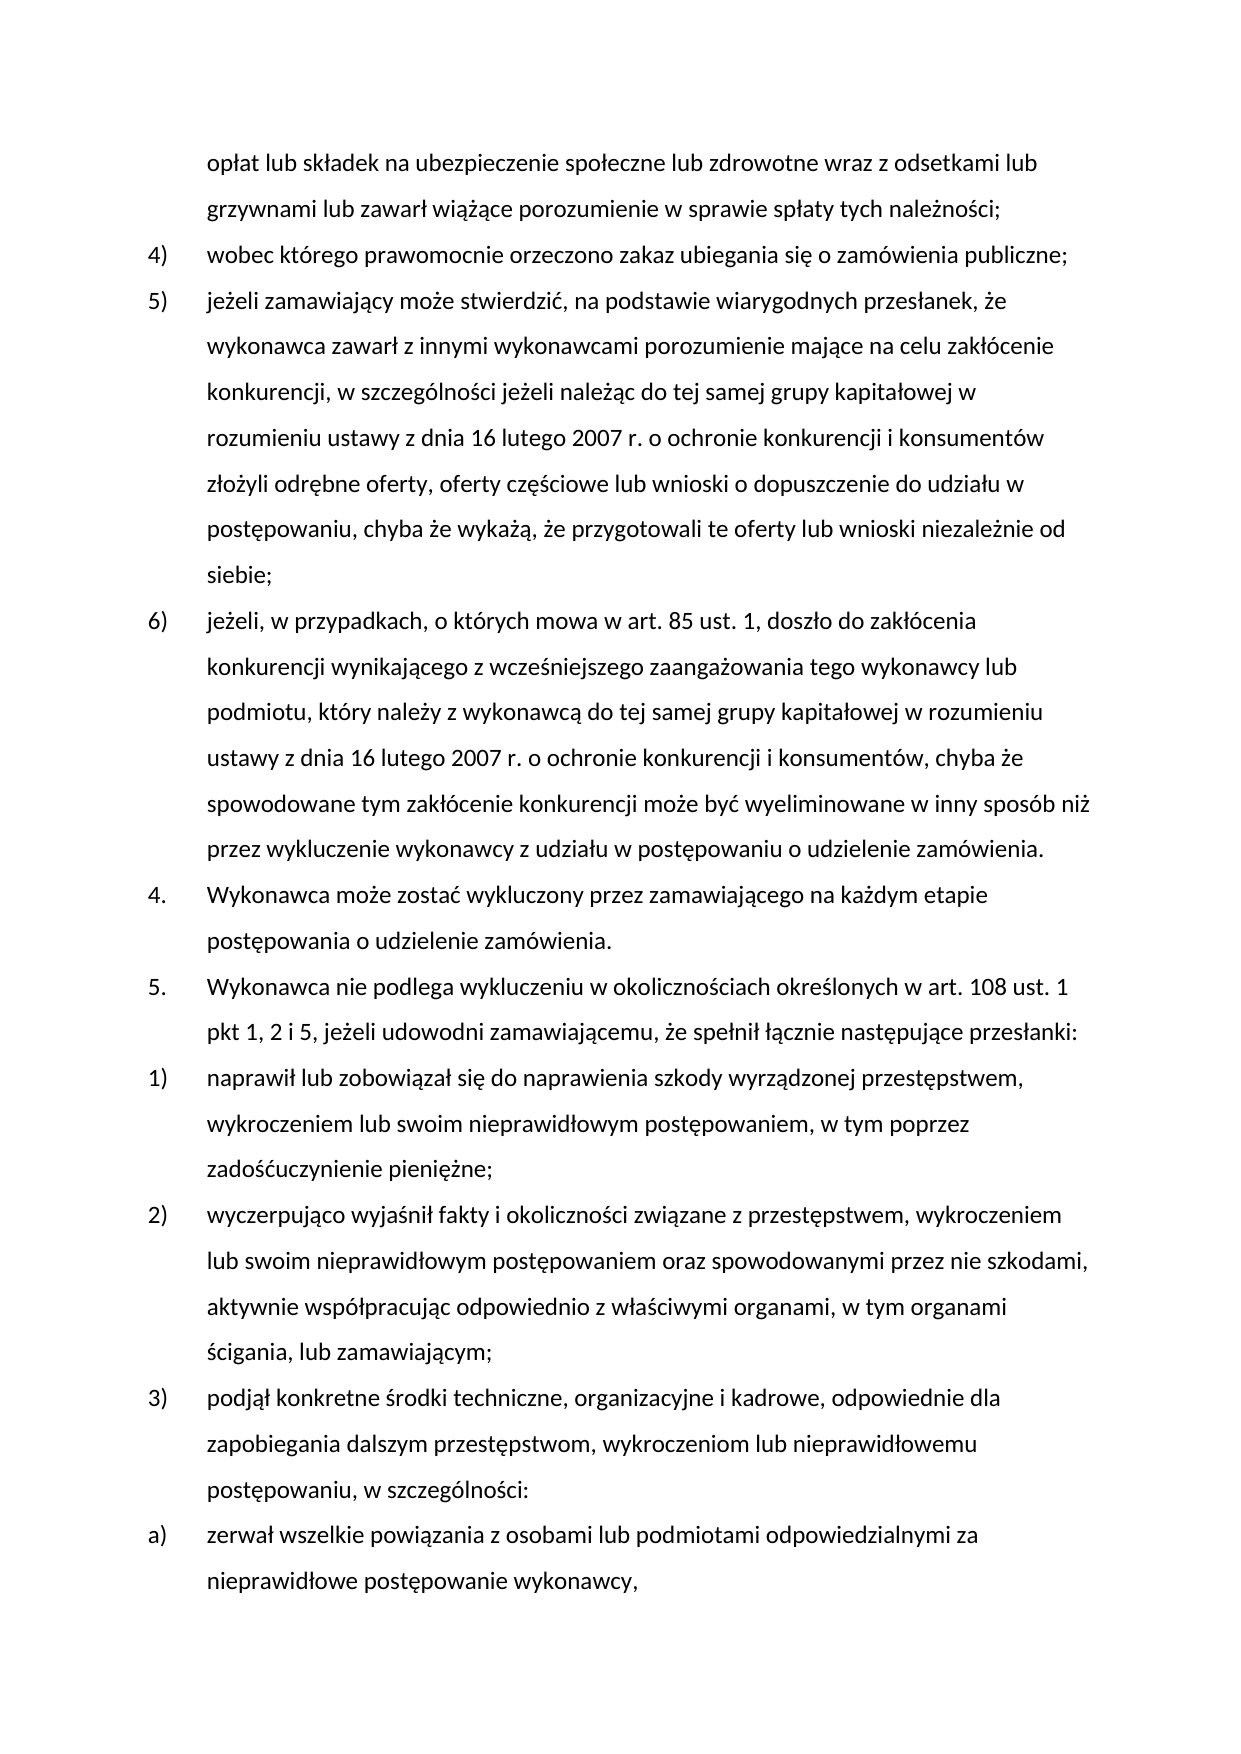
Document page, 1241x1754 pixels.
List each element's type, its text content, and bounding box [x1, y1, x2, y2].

text 6) jeżeli, w przypadkach, o których mowa w art. 85 ust. 1, doszło do zakłócenia konkurencji wynikającego z wcześniejszego zaangażowania tego wykonawcy lub podmiotu, który należy z wykonawcą do tej samej grupy kapitałowej w rozumieniu ustawy z dnia 16 lutego 2007 r. o ochronie konkurencji i konsumentów, chyba że spowodowane tym zakłócenie konkurencji może być wyeliminowane w inny sposób niż przez wykluczenie wykonawcy z udziału w postępowaniu o udzielenie zamówienia. [148, 605, 1093, 864]
list Wykonawca nie podlega wykluczeniu w okolicznościach określonych w art. 108 ust. 1 pkt 1, 2 i 5, jeżeli udowodni zamawiającemu, że spełnił łącznie następujące przesłanki: [148, 971, 1093, 1047]
text 3) podjął konkretne środki techniczne, organizacyjne i kadrowe, odpowiednie dla zapobiegania dalszym przestępstwom, wykroczeniom lub nieprawidłowemu postępowaniu, w szczególności: [148, 1382, 1093, 1504]
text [148, 148, 1093, 224]
text a) zerwał wszelkie powiązania z osobami lub podmiotami odpowiedzialnymi za nieprawidłowe postępowanie wykonawcy, [148, 1519, 1093, 1596]
text 1) naprawił lub zobowiązał się do naprawienia szkody wyrządzonej przestępstwem, wykroczeniem lub swoim nieprawidłowym postępowaniem, w tym poprzez zadośćuczynienie pieniężne; [148, 1062, 1093, 1184]
text 5) jeżeli zamawiający może stwierdzić, na podstawie wiarygodnych przesłanek, że wykonawca zawarł z innymi wykonawcami porozumienie mające na celu zakłócenie konkurencji, w szczególności jeżeli należąc do tej samej grupy kapitałowej w rozumieniu ustawy z dnia 16 lutego 2007 r. o ochronie konkurencji i konsumentów złożyli odrębne oferty, oferty częściowe lub wnioski o dopuszczenie do udziału w postępowaniu, chyba że wykażą, że przygotowali te oferty lub wnioski niezależnie od siebie; [148, 285, 1093, 590]
list Wykonawca może zostać wykluczony przez zamawiającego na każdym etapie postępowania o udzielenie zamówienia. [148, 879, 1093, 956]
text 2) wyczerpująco wyjaśnił fakty i okoliczności związane z przestępstwem, wykroczeniem lub swoim nieprawidłowym postępowaniem oraz spowodowanymi przez nie szkodami, aktywnie współpracując odpowiednio z właściwymi organami, w tym organami ścigania, lub zamawiającym; [148, 1199, 1093, 1367]
text 4) wobec którego prawomocnie orzeczono zakaz ubiegania się o zamówienia publiczne; [148, 239, 1093, 269]
